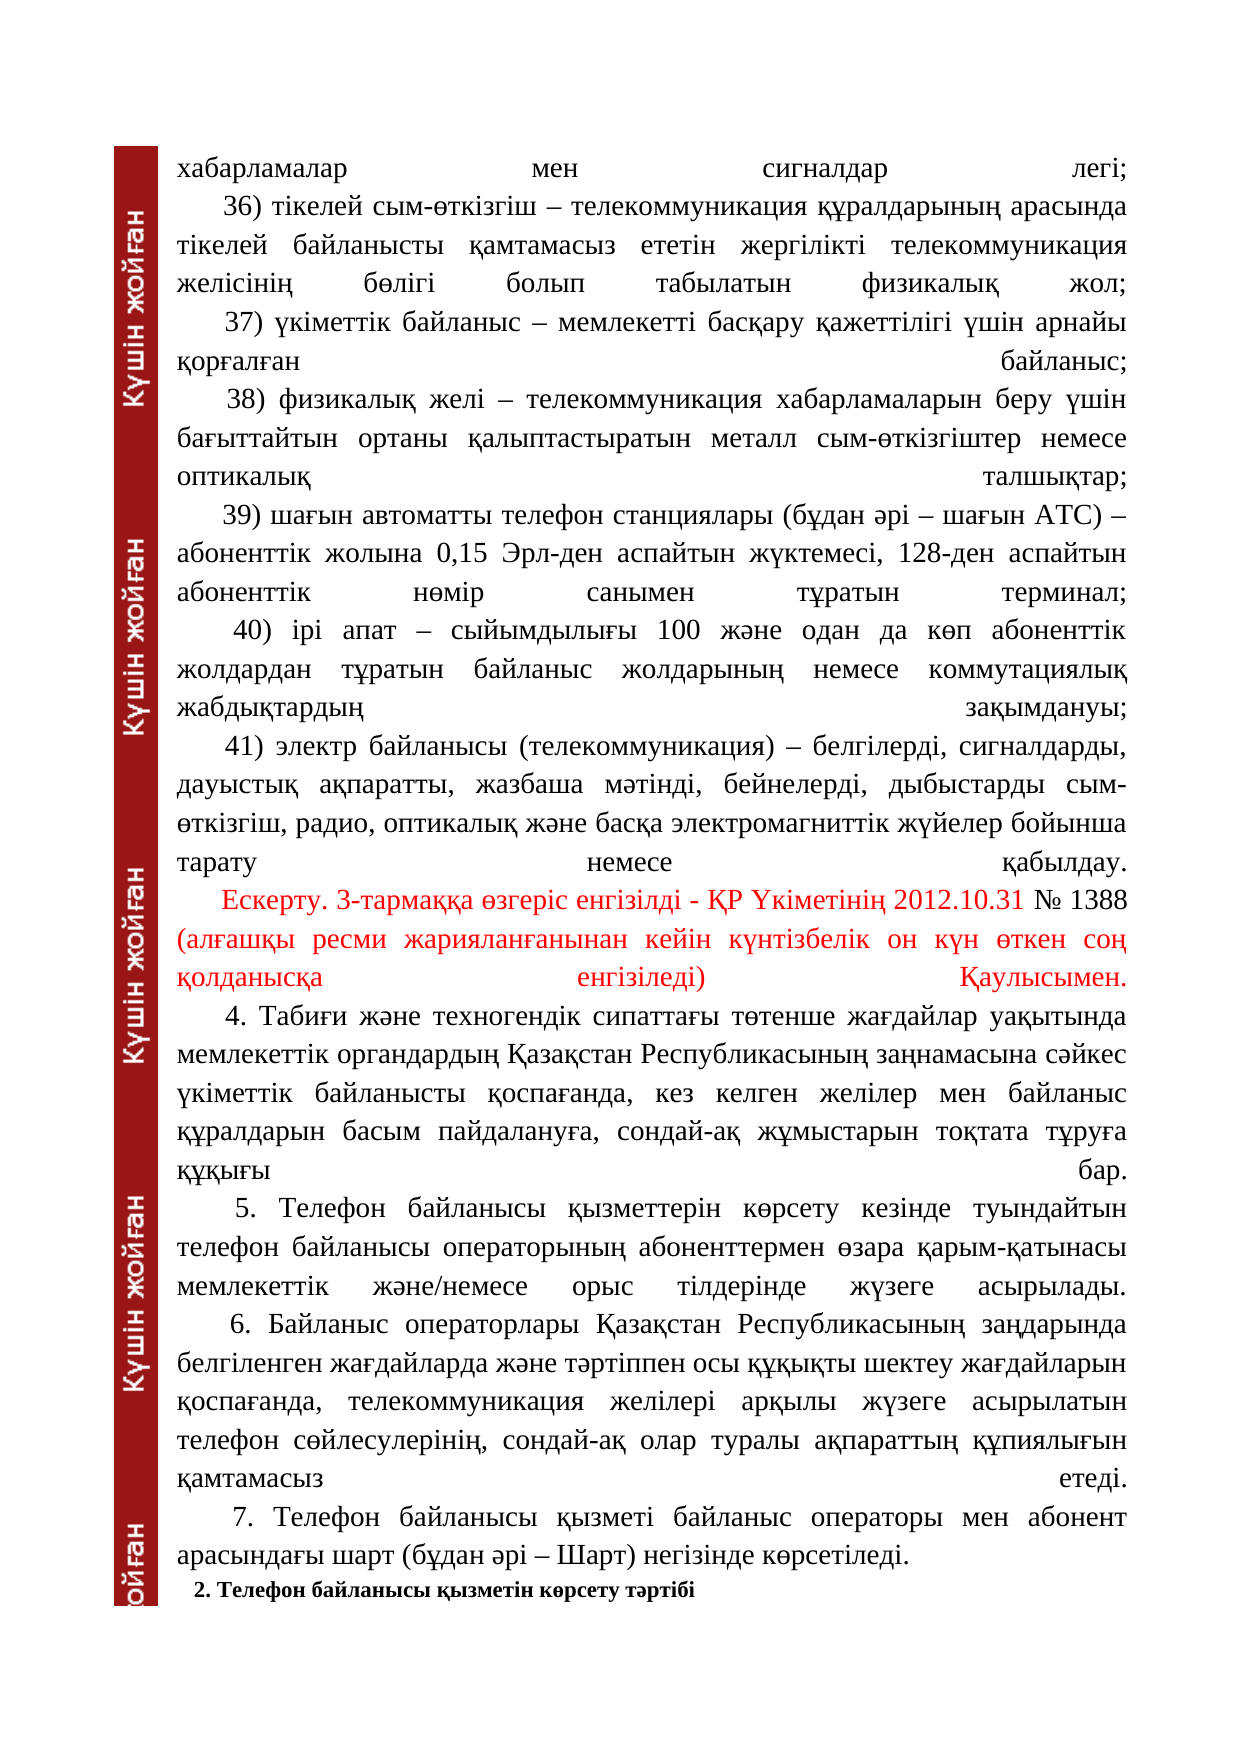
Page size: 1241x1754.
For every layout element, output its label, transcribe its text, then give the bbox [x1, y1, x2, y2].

picture [114, 1602, 158, 1606]
picture [114, 146, 158, 150]
text 2. Телефон байланысы қызметін көрсету тәртібі [112, 1576, 1128, 1602]
picture [114, 1571, 158, 1576]
